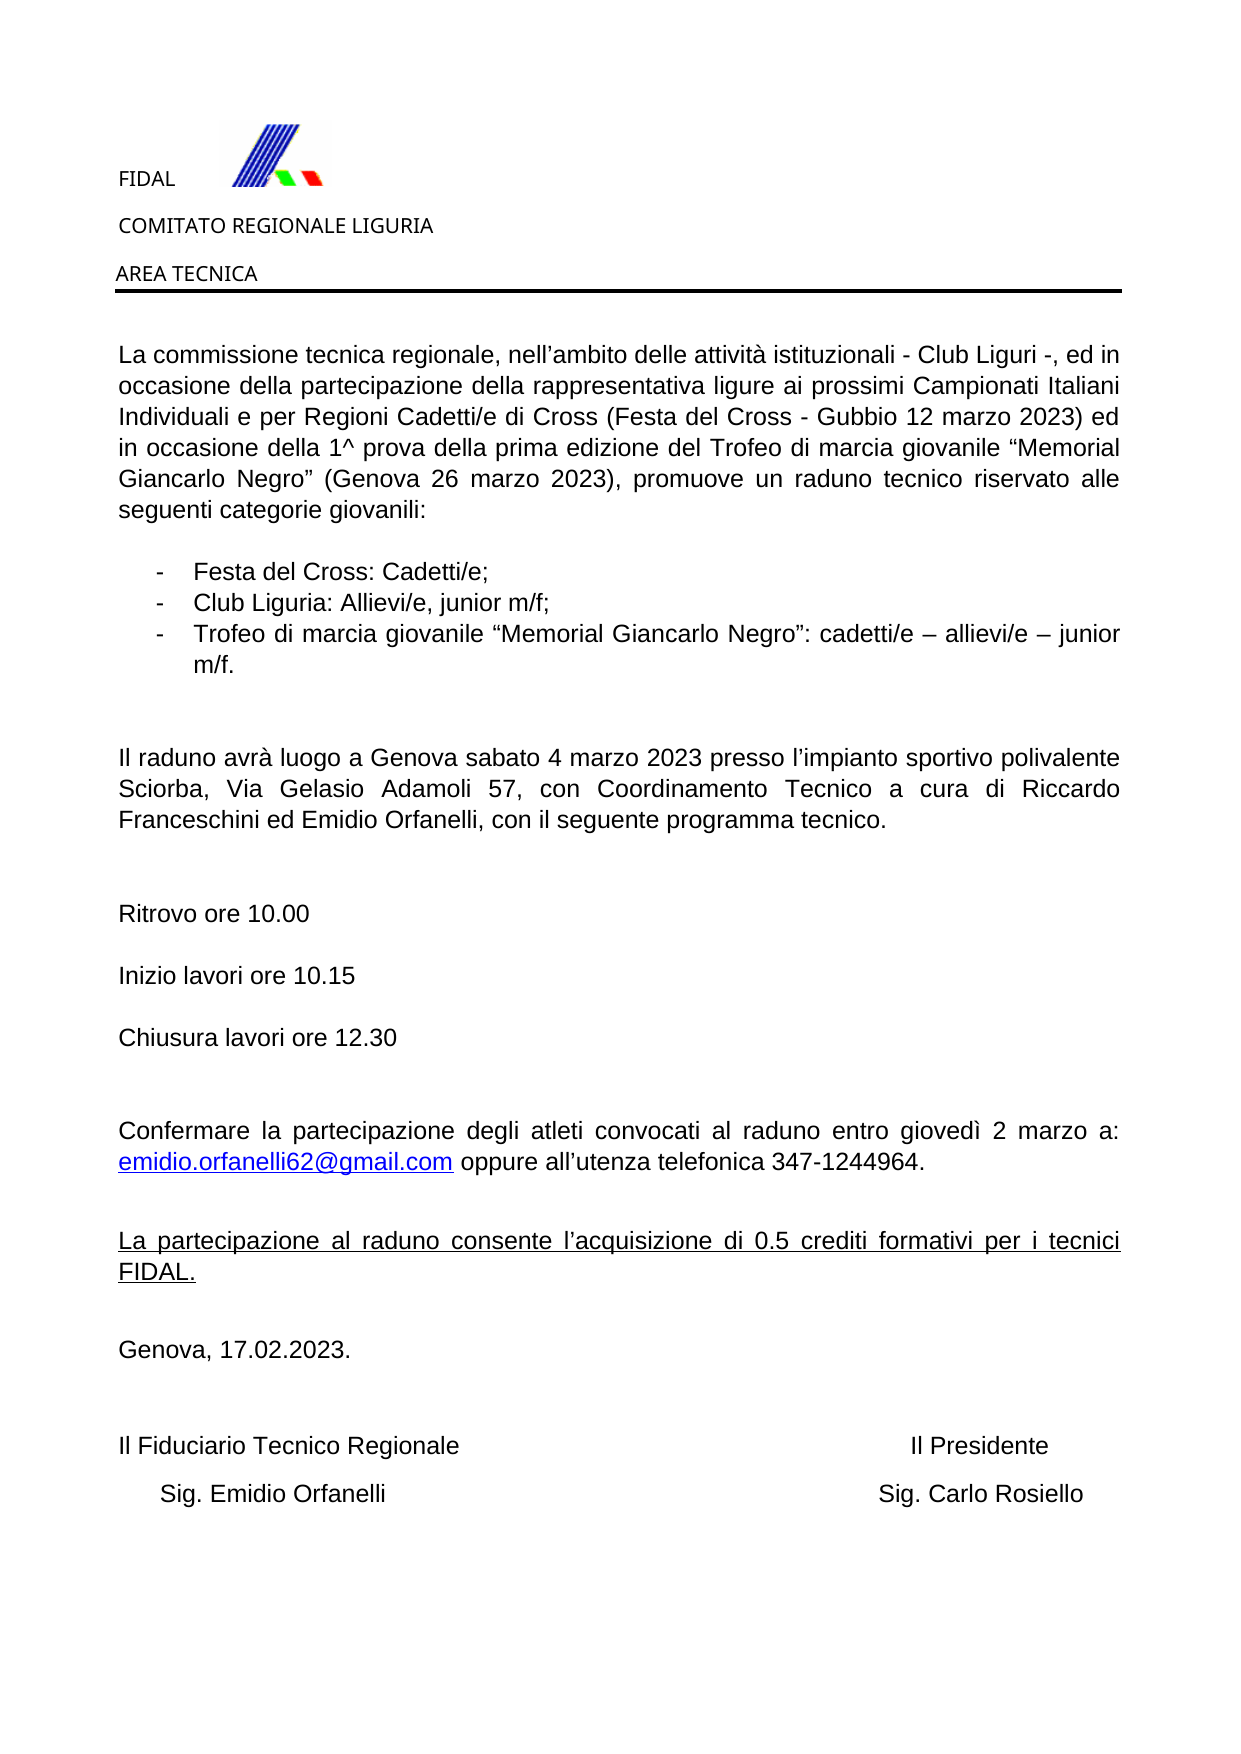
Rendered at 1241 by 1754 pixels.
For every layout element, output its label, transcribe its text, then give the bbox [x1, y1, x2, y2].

text Ritrovo ore 10.00 [118, 899, 1122, 927]
text Confermare la partecipazione degli atleti convocati al raduno entro giovedì 2 marzo a: emidio.orfanelli62@gmail.com oppure all’utenza telefonica 347-1244964. [118, 1116, 1122, 1176]
text Genova, 17.02.2023. [118, 1336, 1122, 1364]
list Trofeo di marcia giovanile “Memorial Giancarlo Negro”: cadetti/e – allievi/e – junior m/f. [156, 619, 1122, 679]
text FIDAL [118, 92, 1122, 193]
text Il Fiduciario Tecnico Regionale Il Presidente [118, 1431, 1122, 1460]
text COMITATO REGIONALE LIGURIA [118, 212, 1122, 240]
text La commissione tecnica regionale, nell’ambito delle attività istituzionali - Club Liguri -, ed in occasione della partecipazione della rappresentativa ligure ai prossimi Campionati Italiani Individuali e per Regioni Cadetti/e di Cross (Festa del Cross - Gubbio 12 marzo 2023) ed in occasione della 1^ prova della prima edizione del Trofeo di marcia giovanile “Memorial Giancarlo Negro” (Genova 26 marzo 2023), promuove un raduno tecnico riservato alle seguenti categorie giovanili: [118, 340, 1122, 524]
text La partecipazione al raduno consente l’acquisizione di 0.5 crediti formativi per i tecnici FIDAL. [118, 1226, 1122, 1286]
text Chiusura lavori ore 12.30 [118, 1023, 1122, 1052]
list Festa del Cross: Cadetti/e; [156, 557, 1122, 586]
text AREA TECNICA [115, 259, 1122, 289]
text Inizio lavori ore 10.15 [118, 961, 1122, 989]
text Il raduno avrà luogo a Genova sabato 4 marzo 2023 presso l’impianto sportivo polivalente Sciorba, Via Gelasio Adamoli 57, con Coordinamento Tecnico a cura di Riccardo Franceschini ed Emidio Orfanelli, con il seguente programma tecnico. [118, 743, 1122, 834]
text Sig. Emidio Orfanelli Sig. Carlo Rosiello [118, 1479, 1122, 1538]
list Club Liguria: Allievi/e, junior m/f; [156, 588, 1122, 617]
